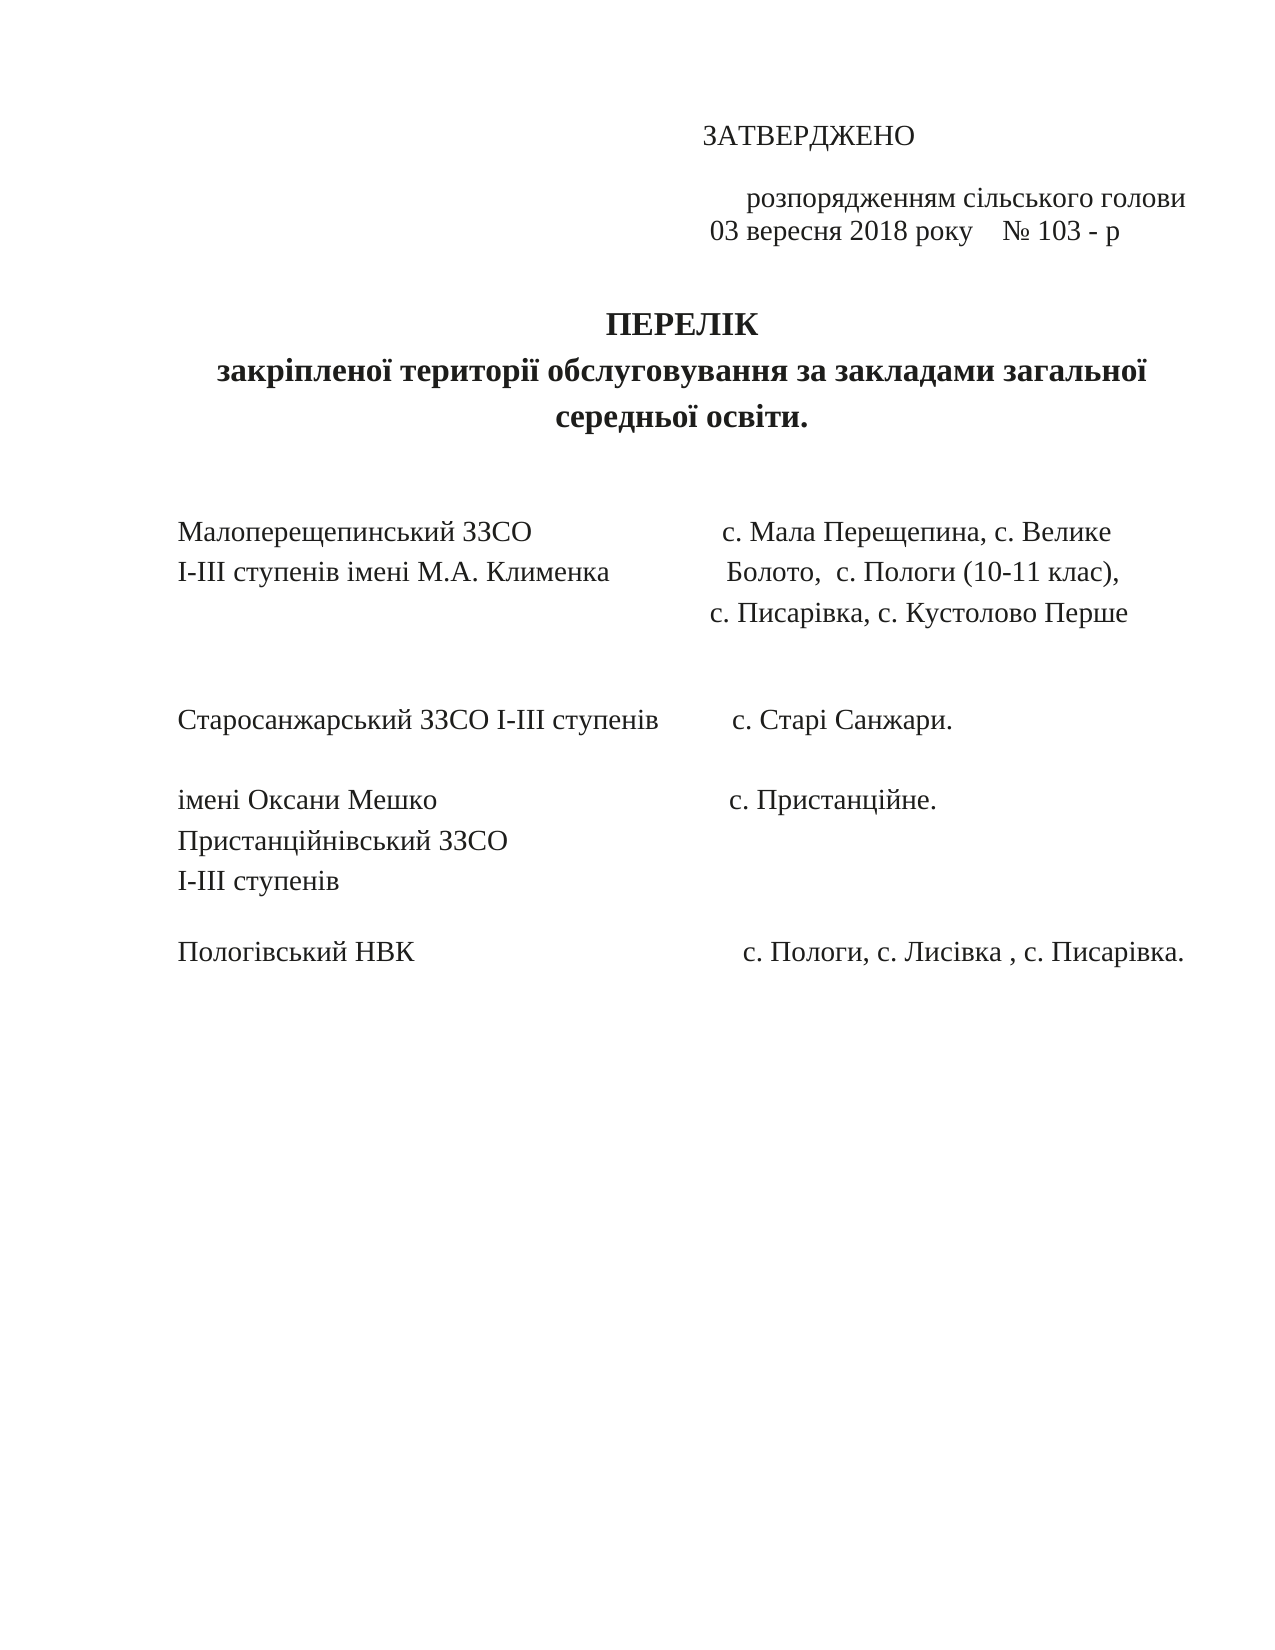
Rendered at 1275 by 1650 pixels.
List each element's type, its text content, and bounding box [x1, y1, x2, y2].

text закріпленої території обслуговування за закладами загальної середньої освіти. [177, 351, 1186, 435]
text ПЕРЕЛІК [177, 305, 1186, 343]
text ЗАТВЕРДЖЕНО [177, 118, 1186, 152]
text Старосанжарський ЗЗСО І-ІІІ ступенів с. Старі Санжари. [177, 702, 1186, 736]
text Пристанційнівський ЗЗСО [177, 823, 1186, 856]
text імені Оксани Мешко с. Пристанційне. [177, 782, 1186, 816]
text І-ІІІ ступенів [177, 863, 1186, 896]
text Пологівський НВК с. Пологи, с. Лисівка , с. Писарівка. [177, 934, 1186, 968]
text с. Писарівка, с. Кустолово Перше [177, 595, 1186, 628]
text І-ІІІ ступенів імені М.А. Клименка Болото, с. Пологи (10-11 клас), [177, 554, 1186, 588]
text 03 вересня 2018 року № 103 - р [177, 213, 1186, 247]
text розпорядженням сільського голови [177, 180, 1186, 213]
text Малоперещепинський ЗЗСО с. Мала Перещепина, с. Велике [177, 514, 1186, 548]
